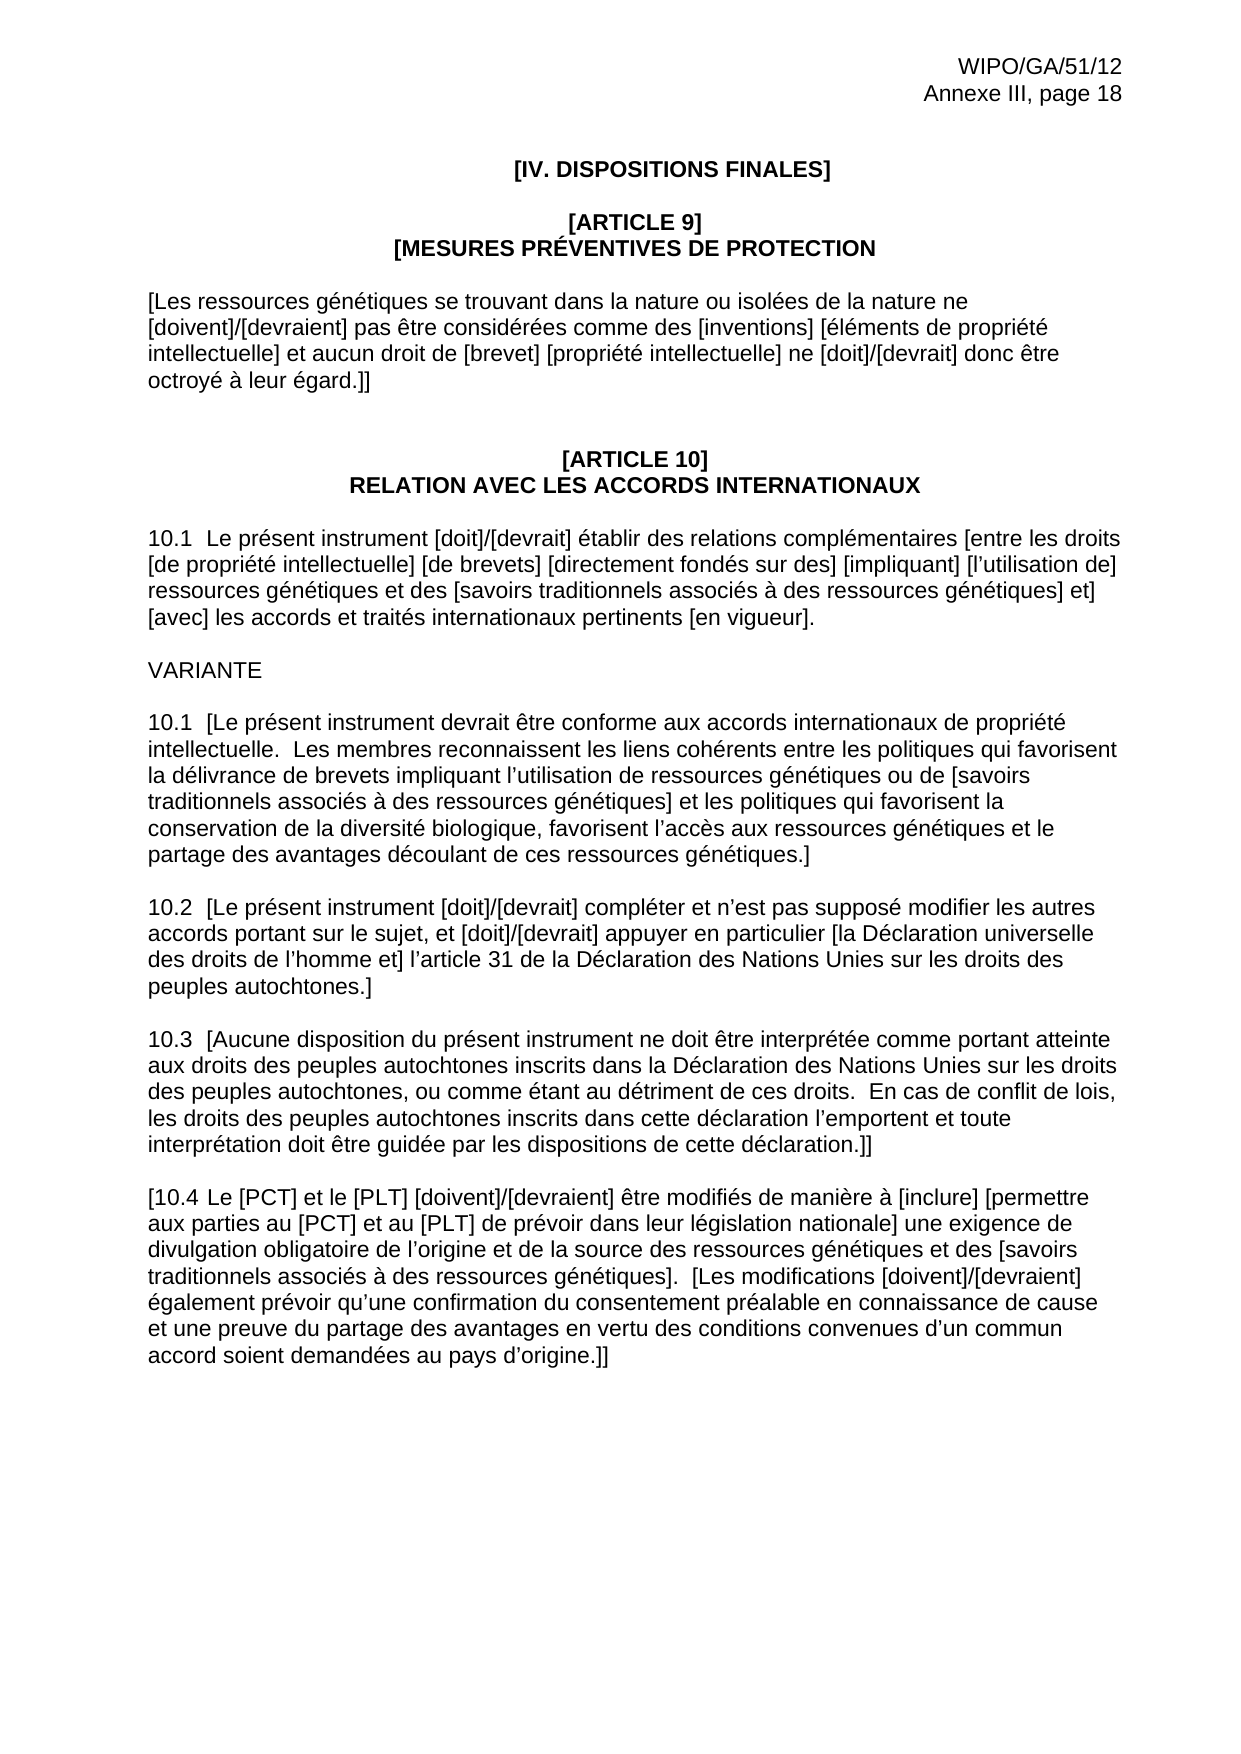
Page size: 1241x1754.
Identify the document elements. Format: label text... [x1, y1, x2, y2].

text 10.3 [Aucune disposition du présent instrument ne doit être interprétée comme portant atteinte aux droits des peuples autochtones inscrits dans la Déclaration des Nations Unies sur les droits des peuples autochtones, ou comme étant au détriment de ces droits. En cas de conflit de lois, les droits des peuples autochtones inscrits dans cette déclaration l’emportent et toute interprétation doit être guidée par les dispositions de cette déclaration.]] [148, 1026, 1122, 1157]
text [ARTICLE 9] [148, 208, 1122, 235]
text [10.4 Le [PCT] et le [PLT] [doivent]/[devraient] être modifiés de manière à [inclure] [permettre aux parties au [PCT] et au [PLT] de prévoir dans leur législation nationale] une exigence de divulgation obligatoire de l’origine et de la source des ressources génétiques et des [savoirs traditionnels associés à des ressources génétiques]. [Les modifications [doivent]/[devraient] également prévoir qu’une confirmation du consentement préalable en connaissance de cause et une preuve du partage des avantages en vertu des conditions convenues d’un commun accord soient demandées au pays d’origine.]] [148, 1184, 1122, 1368]
text [mesures préventives de PROTECTION [148, 235, 1122, 261]
text [IV. DISPOSITIONS FINALES] [223, 156, 1122, 182]
text RELATION AVEC LES ACCORDS INTERNATIONAUX [148, 472, 1122, 498]
text 10.1 Le présent instrument [doit]/[devrait] établir des relations complémentaires [entre les droits [de propriété intellectuelle] [de brevets] [directement fondés sur des] [impliquant] [l’utilisation de] ressources génétiques et des [savoirs traditionnels associés à des ressources génétiques] et] [avec] les accords et traités internationaux pertinents [en vigueur]. [148, 525, 1122, 630]
text 10.2 [Le présent instrument [doit]/[devrait] compléter et n’est pas supposé modifier les autres accords portant sur le sujet, et [doit]/[devrait] appuyer en particulier [la Déclaration universelle des droits de l’homme et] l’article 31 de la Déclaration des Nations Unies sur les droits des peuples autochtones.] [148, 894, 1122, 999]
text VARIANTE [148, 657, 1122, 683]
text [Les ressources génétiques se trouvant dans la nature ou isolées de la nature ne [doivent]/[devraient] pas être considérées comme des [inventions] [éléments de propriété intellectuelle] et aucun droit de [brevet] [propriété intellectuelle] ne [doit]/[devrait] donc être octroyé à leur égard.]] [148, 288, 1122, 393]
text 10.1 [Le présent instrument devrait être conforme aux accords internationaux de propriété intellectuelle. Les membres reconnaissent les liens cohérents entre les politiques qui favorisent la délivrance de brevets impliquant l’utilisation de ressources génétiques ou de [savoirs traditionnels associés à des ressources génétiques] et les politiques qui favorisent la conservation de la diversité biologique, favorisent l’accès aux ressources génétiques et le partage des avantages découlant de ces ressources génétiques.] [148, 709, 1122, 867]
text [ARTICLE 10] [148, 446, 1122, 472]
